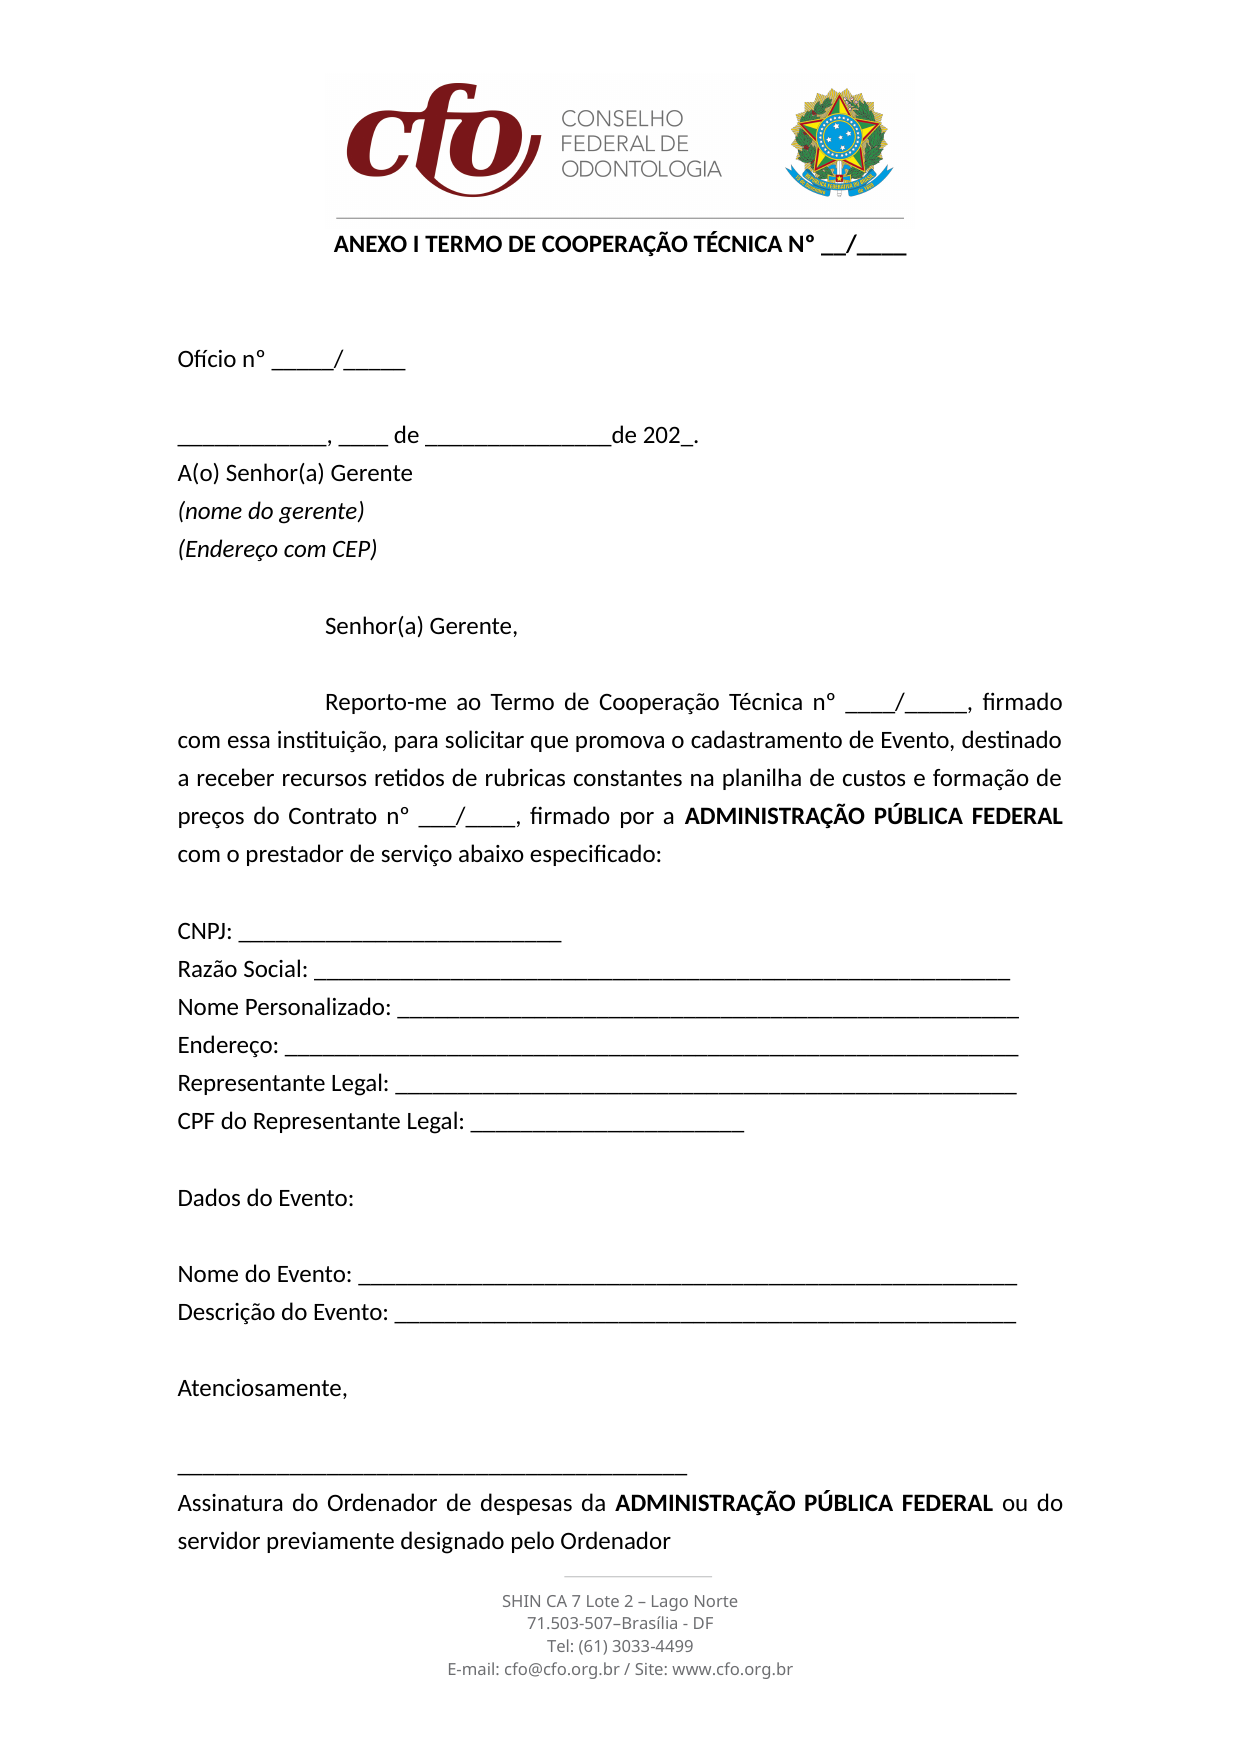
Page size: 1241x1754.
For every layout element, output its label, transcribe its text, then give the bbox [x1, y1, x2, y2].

text Dados do Evento: [177, 1182, 1063, 1212]
text Reporto-me ao Termo de Cooperação Técnica nº ____/_____, firmado com essa instituição, para solicitar que promova o cadastramento de Evento, destinado a receber recursos retidos de rubricas constantes na planilha de custos e formação de preços do Contrato nº ___/____, firmado por a ADMINISTRAÇÃO PÚBLICA FEDERAL com o prestador de serviço abaixo especificado: [177, 686, 1063, 869]
text _________________________________________ [177, 1448, 1063, 1479]
text ANEXO I TERMO DE COOPERAÇÃO TÉCNICA Nº __/____ [177, 228, 1063, 259]
text Endereço: ___________________________________________________________ [177, 1029, 1063, 1060]
text Descrição do Evento: __________________________________________________ [177, 1296, 1063, 1327]
text Razão Social: ________________________________________________________ [177, 953, 1063, 983]
text CNPJ: __________________________ [177, 915, 1063, 945]
text (nome do gerente) [177, 495, 1063, 526]
text Senhor(a) Gerente, [251, 610, 1063, 640]
text Nome Personalizado: __________________________________________________ [177, 991, 1063, 1022]
text Atenciosamente, [177, 1372, 1063, 1403]
text ____________, ____ de _______________de 202_. [177, 419, 1063, 450]
text Nome do Evento: _____________________________________________________ [177, 1258, 1063, 1288]
text Assinatura do Ordenador de despesas da ADMINISTRAÇÃO PÚBLICA FEDERAL ou do servidor previamente designado pelo Ordenador [177, 1487, 1063, 1555]
text Representante Legal: __________________________________________________ [177, 1067, 1063, 1098]
text Ofício nº _____/_____ [177, 343, 1063, 373]
picture [324, 73, 916, 229]
text (Endereço com CEP) [177, 533, 1063, 564]
text A(o) Senhor(a) Gerente [177, 457, 1063, 488]
text CPF do Representante Legal: ______________________ [177, 1105, 1063, 1136]
